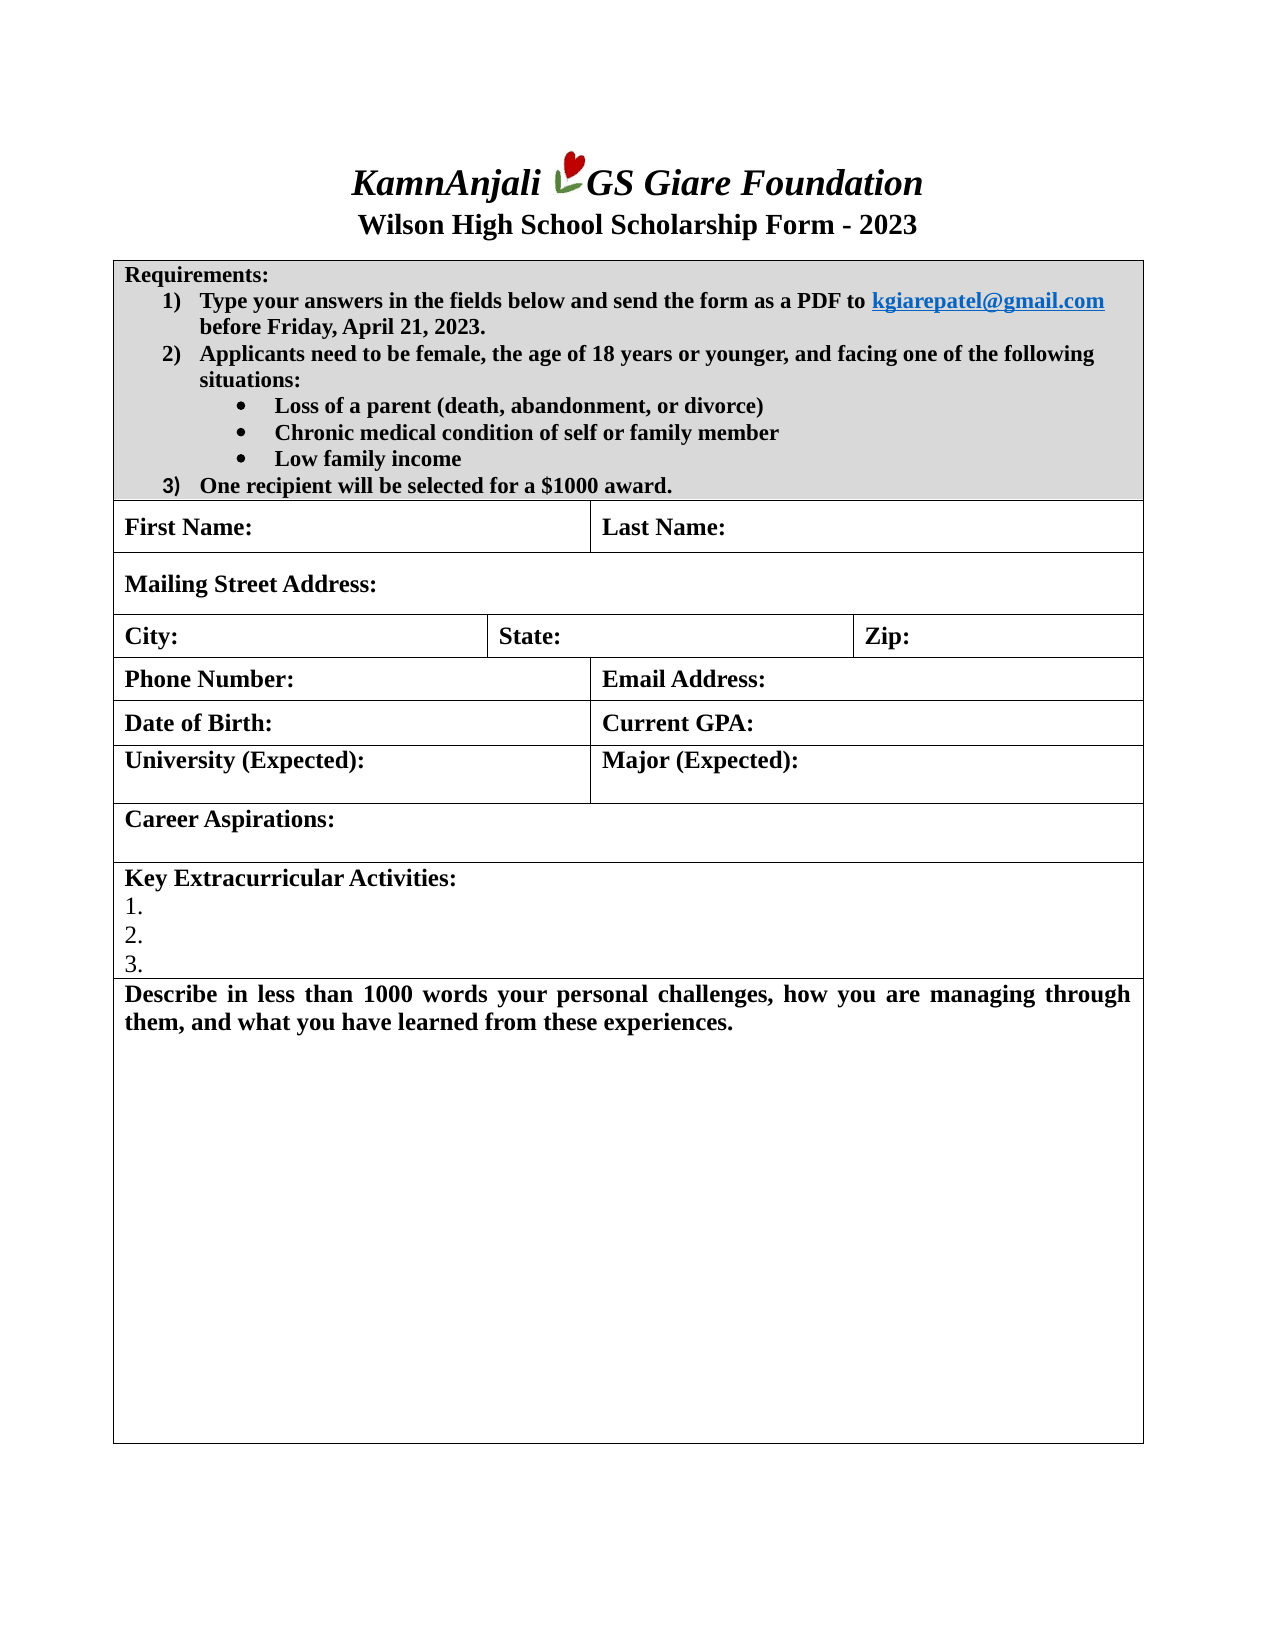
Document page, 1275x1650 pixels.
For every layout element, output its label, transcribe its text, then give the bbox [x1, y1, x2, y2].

table_cell State: [488, 615, 853, 657]
text KamnAnjali GS Giare Foundation [112, 150, 1162, 203]
table_cell University (Expected): [114, 746, 590, 803]
table_cell Date of Birth: [114, 701, 590, 744]
table_cell Key Extracurricular Activities: 1. 2. 3. [114, 863, 1143, 978]
table_cell Last Name: [591, 501, 1143, 552]
picture [549, 150, 587, 195]
table_cell Describe in less than 1000 words your personal challenges, how you are managing through them, and what you have learned from these experiences. [114, 979, 1143, 1443]
table_cell Phone Number: [114, 658, 590, 700]
table_cell Career Aspirations: [114, 804, 1143, 862]
table_cell Mailing Street Address: [114, 553, 1143, 614]
table_header Requirements: Type your answers in the fields below and send the form as a PDF to kgiarepatel@gmail.com before Friday, April 21, 2023. Applicants need to be female, the age of 18 years or younger, and facing one of the following situations: Loss of a parent (death, abandonment, or divorce) Chronic medical condition of self or family member Low family income One recipient will be selected for a $1000 award. [114, 261, 1143, 499]
table_cell Email Address: [591, 658, 1143, 700]
table_cell Major (Expected): [591, 746, 1143, 803]
text Wilson High School Scholarship Form - 2023 [112, 207, 1162, 240]
table_cell Zip: [854, 615, 1143, 657]
table_cell City: [114, 615, 487, 657]
table_cell Current GPA: [591, 701, 1143, 744]
table_cell First Name: [114, 501, 590, 552]
